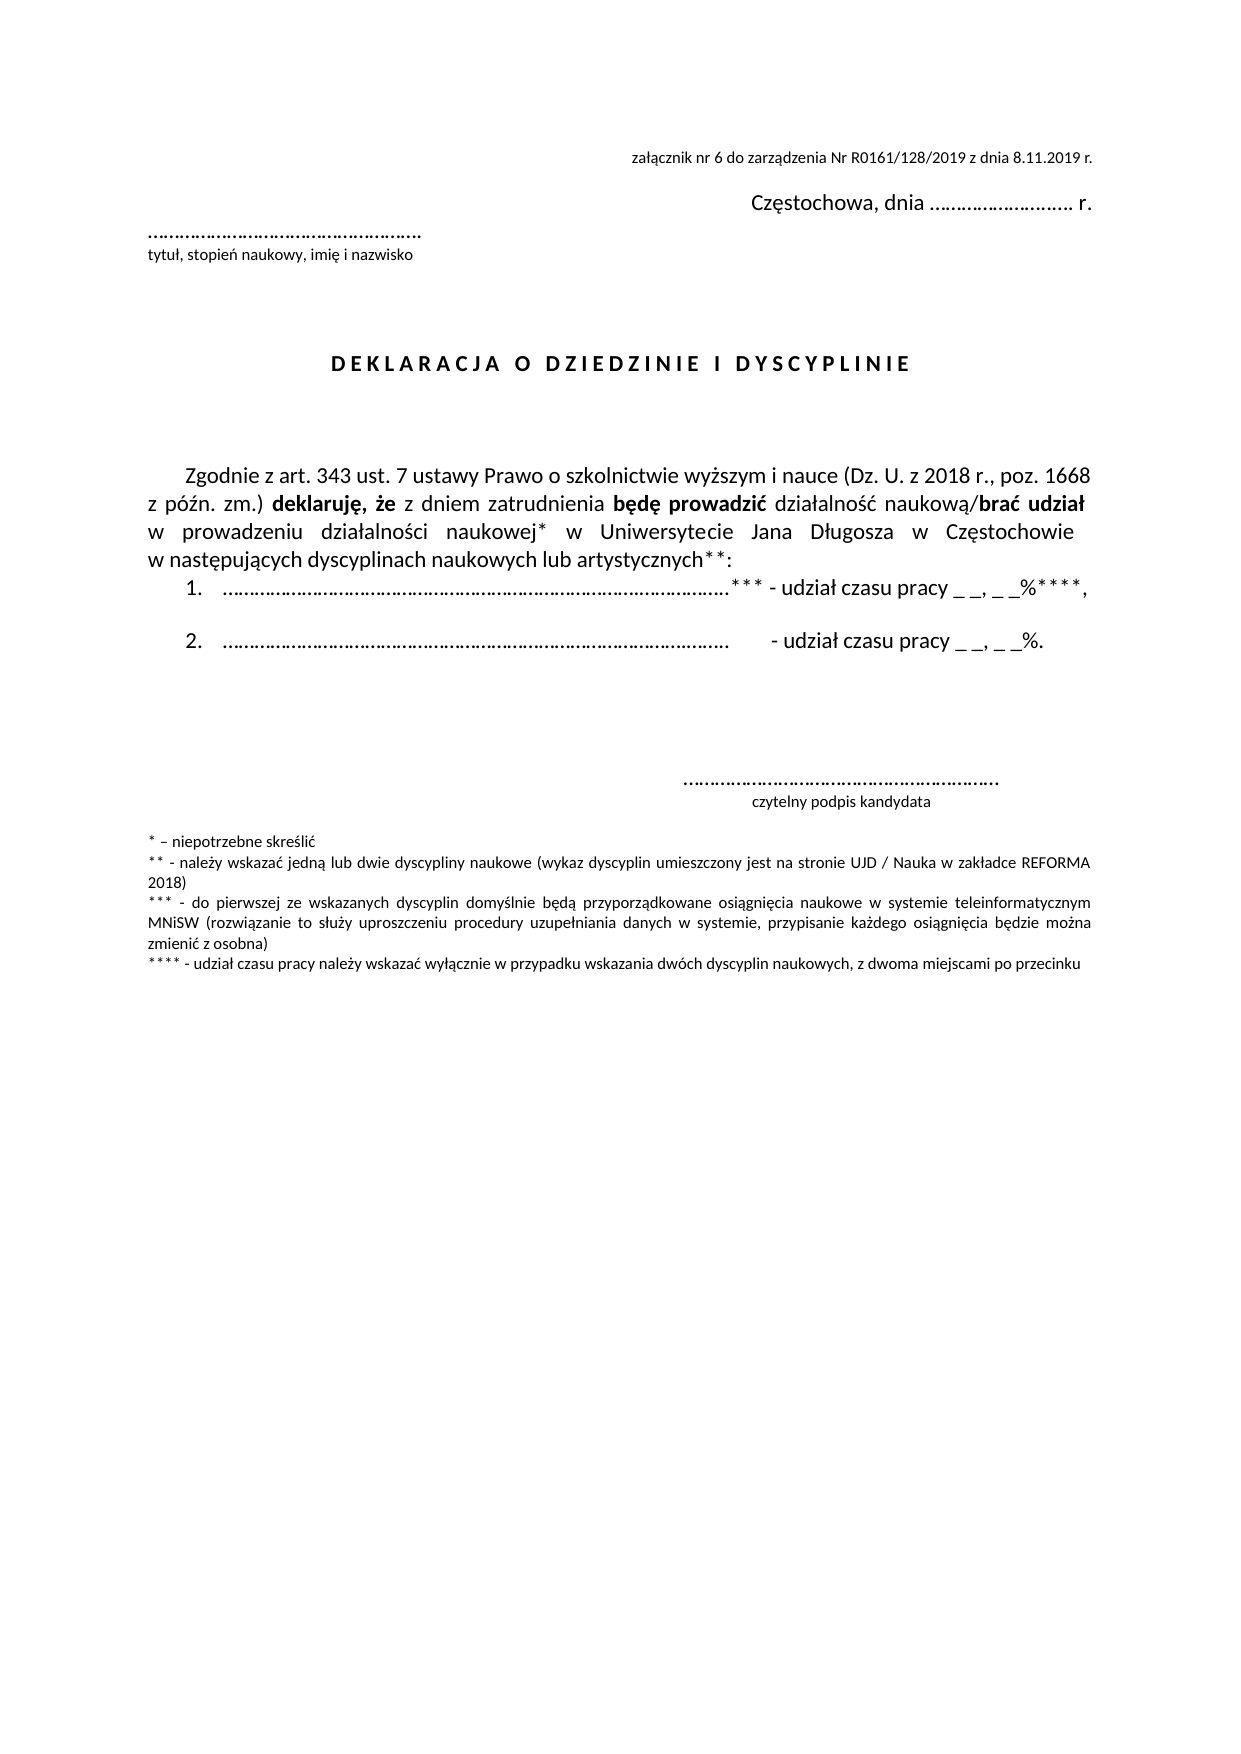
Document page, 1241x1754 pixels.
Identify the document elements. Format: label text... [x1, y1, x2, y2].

text ……………………………………………. [148, 216, 1093, 244]
text tytuł, stopień naukowy, imię i nazwisko [148, 244, 1093, 264]
text * – niepotrzebne skreślić [148, 832, 1093, 852]
text …………………………………………………… [590, 763, 1093, 791]
text **** - udział czasu pracy należy wskazać wyłącznie w przypadku wskazania dwóch dyscyplin naukowych, z dwoma miejscami po przecinku [148, 953, 1093, 974]
list …………………………………………………………………………….…….. - udział czasu pracy _ _, _ _%. [185, 626, 1093, 654]
text ** - należy wskazać jedną lub dwie dyscypliny naukowe (wykaz dyscyplin umieszczony jest na stronie UJD / Nauka w zakładce REFORMA 2018) [148, 852, 1093, 892]
text czytelny podpis kandydata [590, 791, 1093, 811]
text *** - do pierwszej ze wskazanych dyscyplin domyślnie będą przyporządkowane osiągnięcia naukowe w systemie teleinformatycznym MNiSW (rozwiązanie to służy uproszczeniu procedury uzupełniania danych w systemie, przypisanie każdego osiągnięcia będzie można zmienić z osobna) [148, 892, 1093, 953]
text Zgodnie z art. 343 ust. 7 ustawy Prawo o szkolnictwie wyższym i nauce (Dz. U. z 2018 r., poz. 1668 z późn. zm.) deklaruję, że z dniem zatrudnienia będę prowadzić działalność naukową/brać udział w prowadzeniu działalności naukowej* w Uniwersytecie Jana Długosza w Częstochowie w następujących dyscyplinach naukowych lub artystycznych**: [148, 461, 1093, 573]
text załącznik nr 6 do zarządzenia Nr R0161/128/2019 z dnia 8.11.2019 r. [148, 148, 1093, 168]
text Częstochowa, dnia …………………..…. r. [148, 188, 1093, 216]
list …………………………………………………………………….……………..*** - udział czasu pracy _ _, _ _%****, [185, 573, 1093, 601]
text D E K L A R A C J A O D Z I E D Z I N I E I D Y S C Y P L I N I E [148, 349, 1093, 377]
